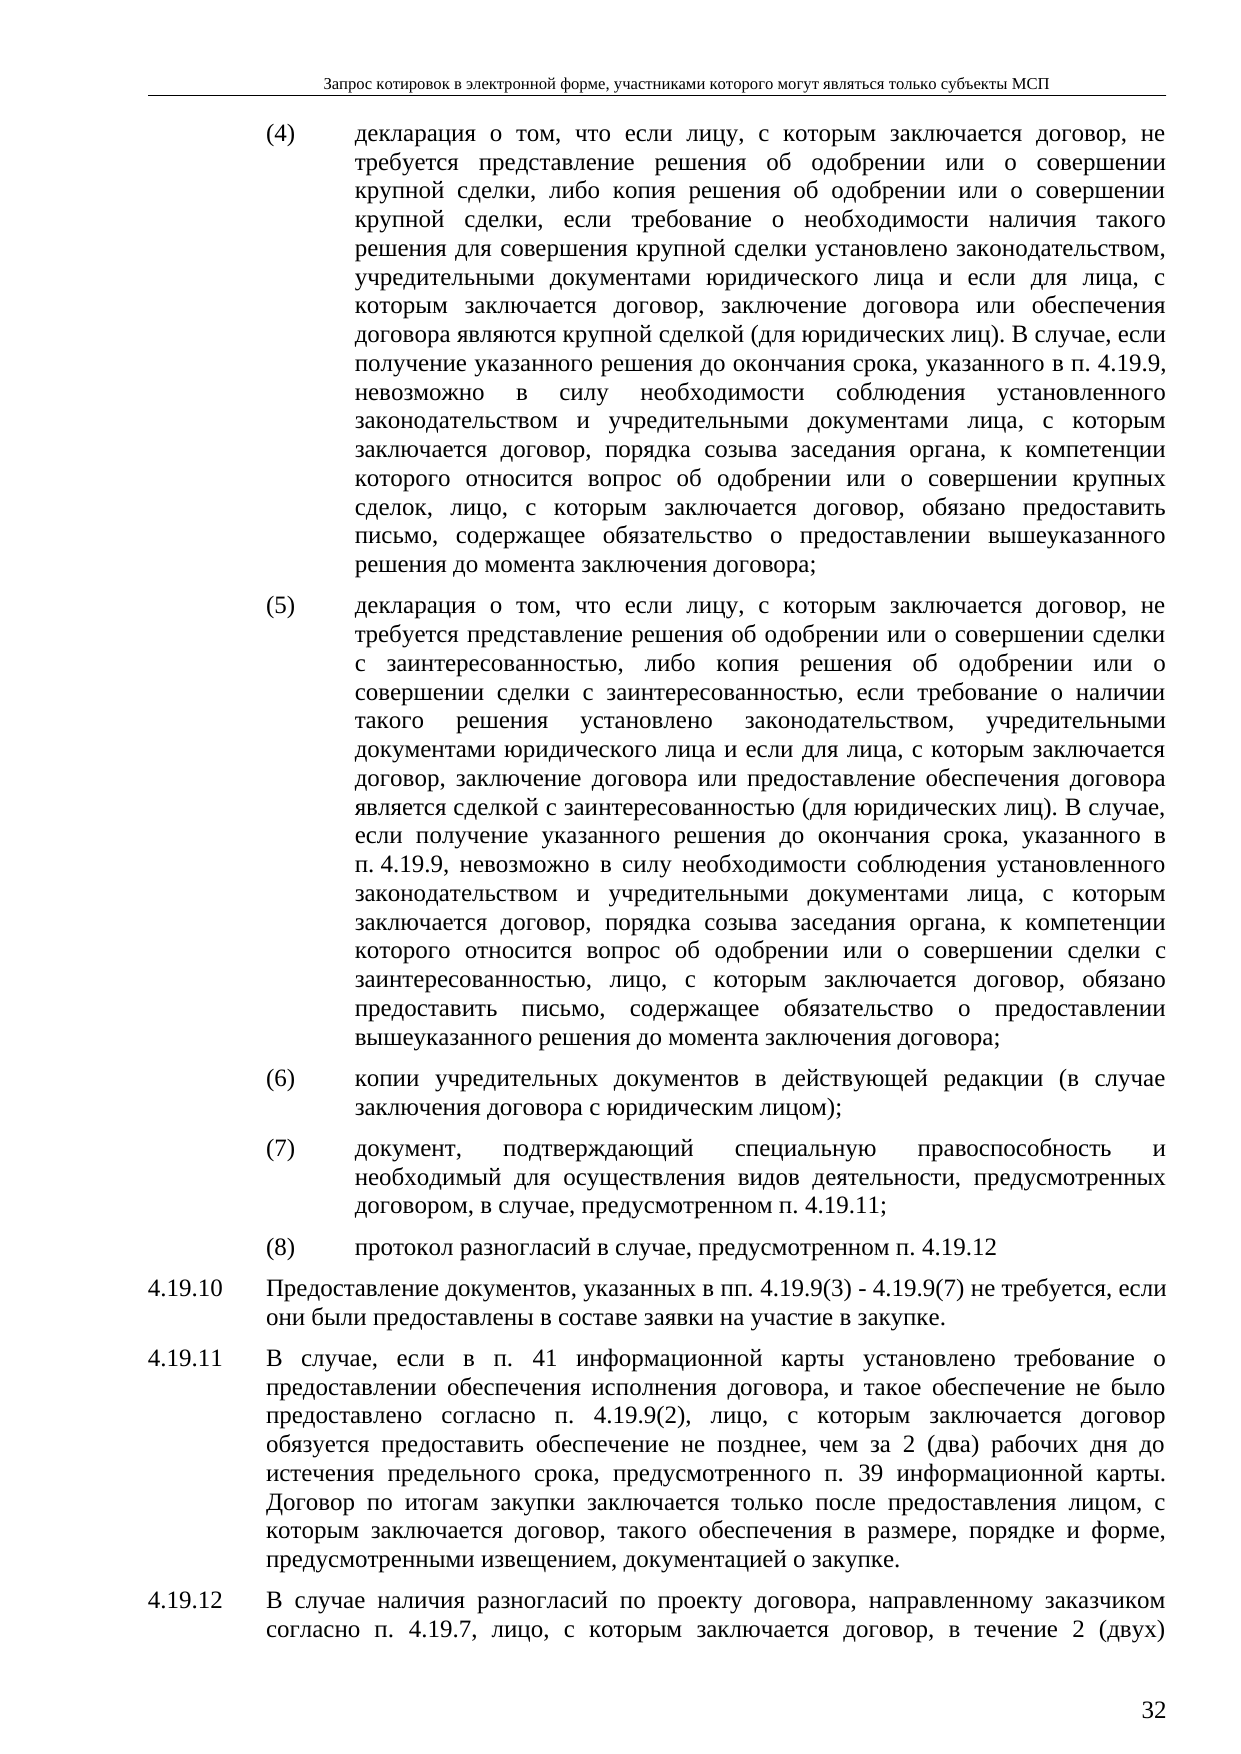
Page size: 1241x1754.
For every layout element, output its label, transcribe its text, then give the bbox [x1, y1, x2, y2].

text документ, подтверждающий специальную правоспособность и необходимый для осуществления видов деятельности, предусмотренных договором, в случае, предусмотренном п. 4.19.11; [266, 1133, 1166, 1219]
text декларация о том, что если лицу, с которым заключается договор, не требуется представление решения об одобрении или о совершении крупной сделки, либо копия решения об одобрении или о совершении крупной сделки, если требование о необходимости наличия такого решения для совершения крупной сделки установлено законодательством, учредительными документами юридического лица и если для лица, с которым заключается договор, заключение договора или обеспечения договора являются крупной сделкой (для юридических лиц). В случае, если получение указанного решения до окончания срока, указанного в п. 4.19.9, невозможно в силу необходимости соблюдения установленного законодательством и учредительными документами лица, с которым заключается договор, порядка созыва заседания органа, к компетенции которого относится вопрос об одобрении или о совершении крупных сделок, лицо, с которым заключается договор, обязано предоставить письмо, содержащее обязательство о предоставлении вышеуказанного решения до момента заключения договора; [266, 118, 1166, 578]
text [148, 1586, 1166, 1643]
text В случае, если в п. 35 информационной карты установлено требование о предоставлении обеспечения исполнения договора, и такое обеспечение не было предоставлено согласно п. 4.19.9(2), лицо, с которым заключается договор обязуется предоставить обеспечение не позднее, чем за 2 (два) рабочих дня до истечения предельного срока, предусмотренного п. 33 информационной карты. Договор по итогам закупки заключается только после предоставления лицом, с которым заключается договор, такого обеспечения в размере, порядке и форме, предусмотренными извещением, документацией о закупке. [148, 1343, 1166, 1573]
text копии учредительных документов в действующей редакции (в случае заключения договора с юридическим лицом); [266, 1063, 1166, 1121]
text Предоставление документов, указанных в пп. 4.19.9(3) - 4.19.9(7) не требуется, если они были предоставлены в составе заявки на участие в закупке. [148, 1273, 1166, 1331]
text декларация о том, что если лицу, с которым заключается договор, не требуется представление решения об одобрении или о совершении сделки с заинтересованностью, либо копия решения об одобрении или о совершении сделки с заинтересованностью, если требование о наличии такого решения установлено законодательством, учредительными документами юридического лица и если для лица, с которым заключается договор, заключение договора или предоставление обеспечения договора является сделкой с заинтересованностью (для юридических лиц). В случае, если получение указанного решения до окончания срока, указанного в п. 4.19.9, невозможно в силу необходимости соблюдения установленного законодательством и учредительными документами лица, с которым заключается договор, порядка созыва заседания органа, к компетенции которого относится вопрос об одобрении или о совершении сделки с заинтересованностью, лицо, с которым заключается договор, обязано предоставить письмо, содержащее обязательство о предоставлении вышеуказанного решения до момента заключения договора; [266, 591, 1166, 1051]
text протокол разногласий в случае, предусмотренном п. 4.19.12 [266, 1232, 1166, 1261]
